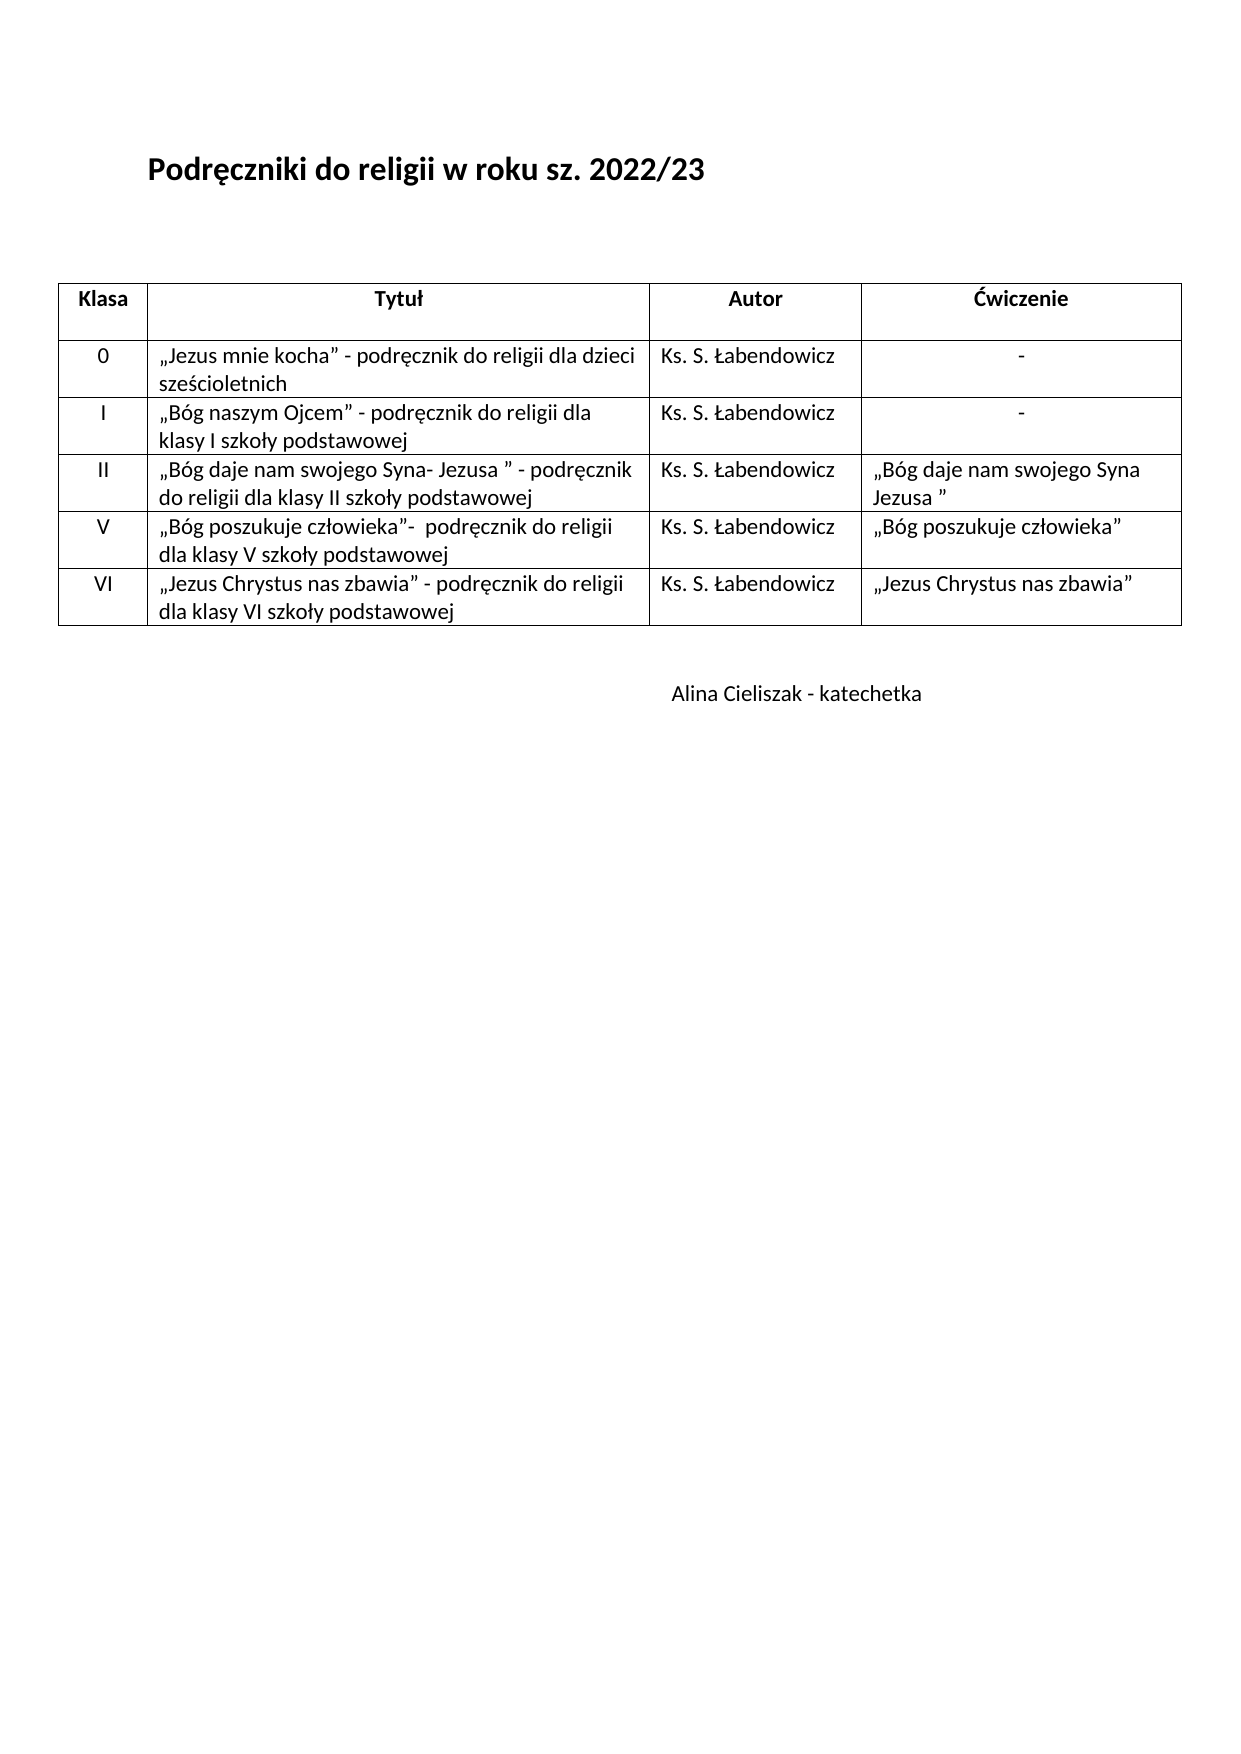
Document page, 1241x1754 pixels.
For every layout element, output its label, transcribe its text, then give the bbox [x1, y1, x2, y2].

text Alina Cieliszak - katechetka [148, 679, 1093, 707]
table_cell „Jezus Chrystus nas zbawia” [862, 569, 1181, 625]
table_cell Ks. S. Łabendowicz [650, 512, 861, 568]
table_cell II [59, 455, 147, 511]
table_header Klasa [59, 284, 147, 340]
table_cell - [862, 341, 1181, 397]
table_header Tytuł [148, 284, 649, 340]
text Podręczniki do religii w roku sz. 2022/23 [148, 148, 1093, 188]
table_cell - [862, 398, 1181, 454]
table_cell Ks. S. Łabendowicz [650, 569, 861, 625]
table_cell I [59, 398, 147, 454]
table_cell Ks. S. Łabendowicz [650, 341, 861, 397]
table_cell Ks. S. Łabendowicz [650, 455, 861, 511]
table_cell „Jezus mnie kocha” - podręcznik do religii dla dzieci sześcioletnich [148, 341, 649, 397]
table_cell „Bóg daje nam swojego Syna Jezusa ” [862, 455, 1181, 511]
table_cell „Jezus Chrystus nas zbawia” - podręcznik do religii dla klasy VI szkoły podstawowej [148, 569, 649, 625]
table_cell „Bóg naszym Ojcem” - podręcznik do religii dla klasy I szkoły podstawowej [148, 398, 649, 454]
table_cell V [59, 512, 147, 568]
table_cell VI [59, 569, 147, 625]
table_cell 0 [59, 341, 147, 397]
table_cell Ks. S. Łabendowicz [650, 398, 861, 454]
table_cell „Bóg poszukuje człowieka”- podręcznik do religii dla klasy V szkoły podstawowej [148, 512, 649, 568]
table_header Ćwiczenie [862, 284, 1181, 340]
table_cell „Bóg daje nam swojego Syna- Jezusa ” - podręcznik do religii dla klasy II szkoły podstawowej [148, 455, 649, 511]
table_cell „Bóg poszukuje człowieka” [862, 512, 1181, 568]
table_header Autor [650, 284, 861, 340]
